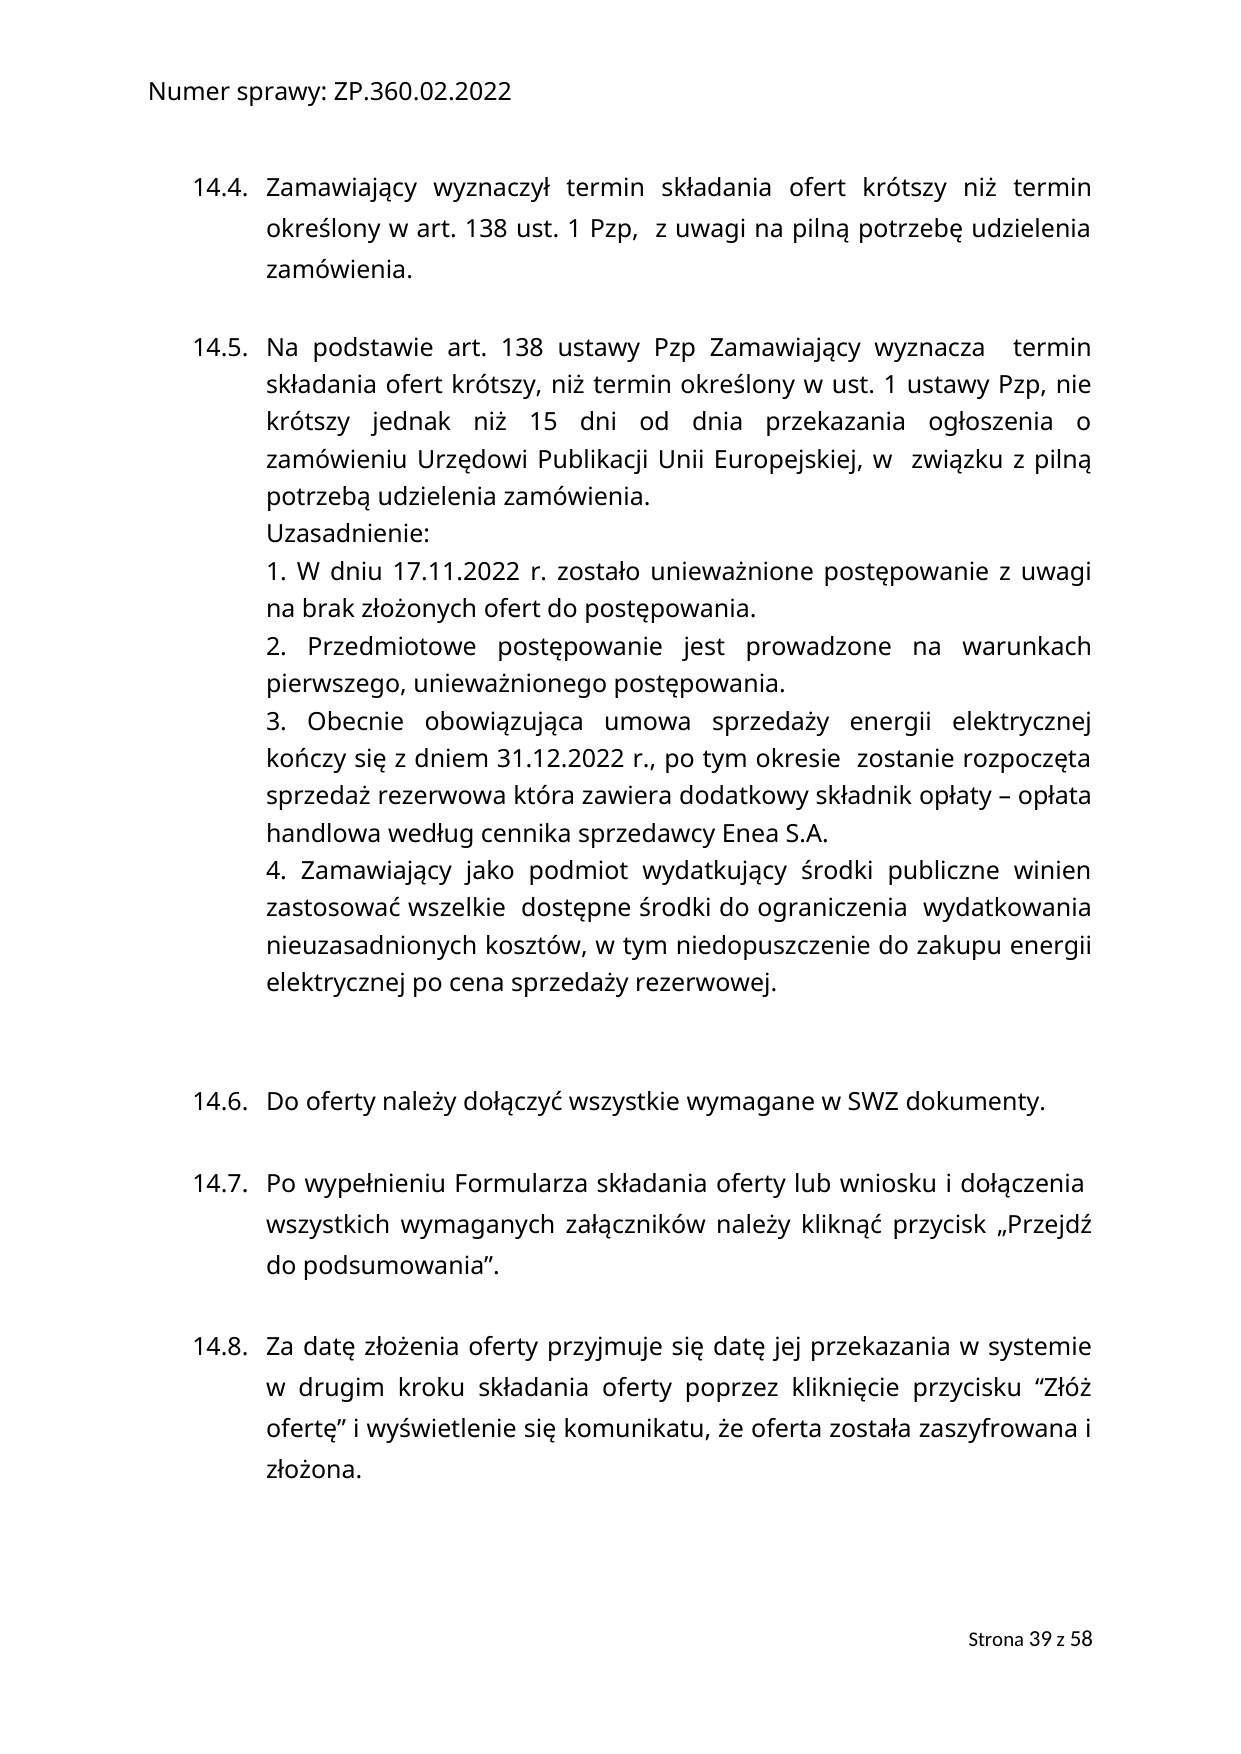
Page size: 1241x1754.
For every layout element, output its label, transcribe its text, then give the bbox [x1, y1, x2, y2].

list Do oferty należy dołączyć wszystkie wymagane w SWZ dokumenty. [192, 1084, 1093, 1118]
list Po wypełnieniu Formularza składania oferty lub wniosku i dołączenia wszystkich wymaganych załączników należy kliknąć przycisk „Przejdź do podsumowania”. [192, 1166, 1093, 1281]
list 2. Przedmiotowe postępowanie jest prowadzone na warunkach pierwszego, unieważnionego postępowania. [266, 628, 1093, 700]
list Uzasadnienie: [266, 516, 1093, 550]
list 3. Obecnie obowiązująca umowa sprzedaży energii elektrycznej kończy się z dniem 31.12.2022 r., po tym okresie zostanie rozpoczęta sprzedaż rezerwowa która zawiera dodatkowy składnik opłaty – opłata handlowa według cennika sprzedawcy Enea S.A. [266, 703, 1093, 849]
list 1. W dniu 17.11.2022 r. zostało unieważnione postępowanie z uwagi na brak złożonych ofert do postępowania. [266, 553, 1093, 625]
list Na podstawie art. 138 ustawy Pzp Zamawiający wyznacza termin składania ofert krótszy, niż termin określony w ust. 1 ustawy Pzp, nie krótszy jednak niż 15 dni od dnia przekazania ogłoszenia o zamówieniu Urzędowi Publikacji Unii Europejskiej, w związku z pilną potrzebą udzielenia zamówienia. [192, 329, 1093, 513]
list 4. Zamawiający jako podmiot wydatkujący środki publiczne winien zastosować wszelkie dostępne środki do ograniczenia wydatkowania nieuzasadnionych kosztów, w tym niedopuszczenie do zakupu energii elektrycznej po cena sprzedaży rezerwowej. [266, 853, 1093, 999]
list Za datę złożenia oferty przyjmuje się datę jej przekazania w systemie w drugim kroku składania oferty poprzez kliknięcie przycisku “Złóż ofertę” i wyświetlenie się komunikatu, że oferta została zaszyfrowana i złożona. [192, 1329, 1093, 1486]
list Zamawiający wyznaczył termin składania ofert krótszy niż termin określony w art. 138 ust. 1 Pzp, z uwagi na pilną potrzebę udzielenia zamówienia. [192, 170, 1093, 286]
